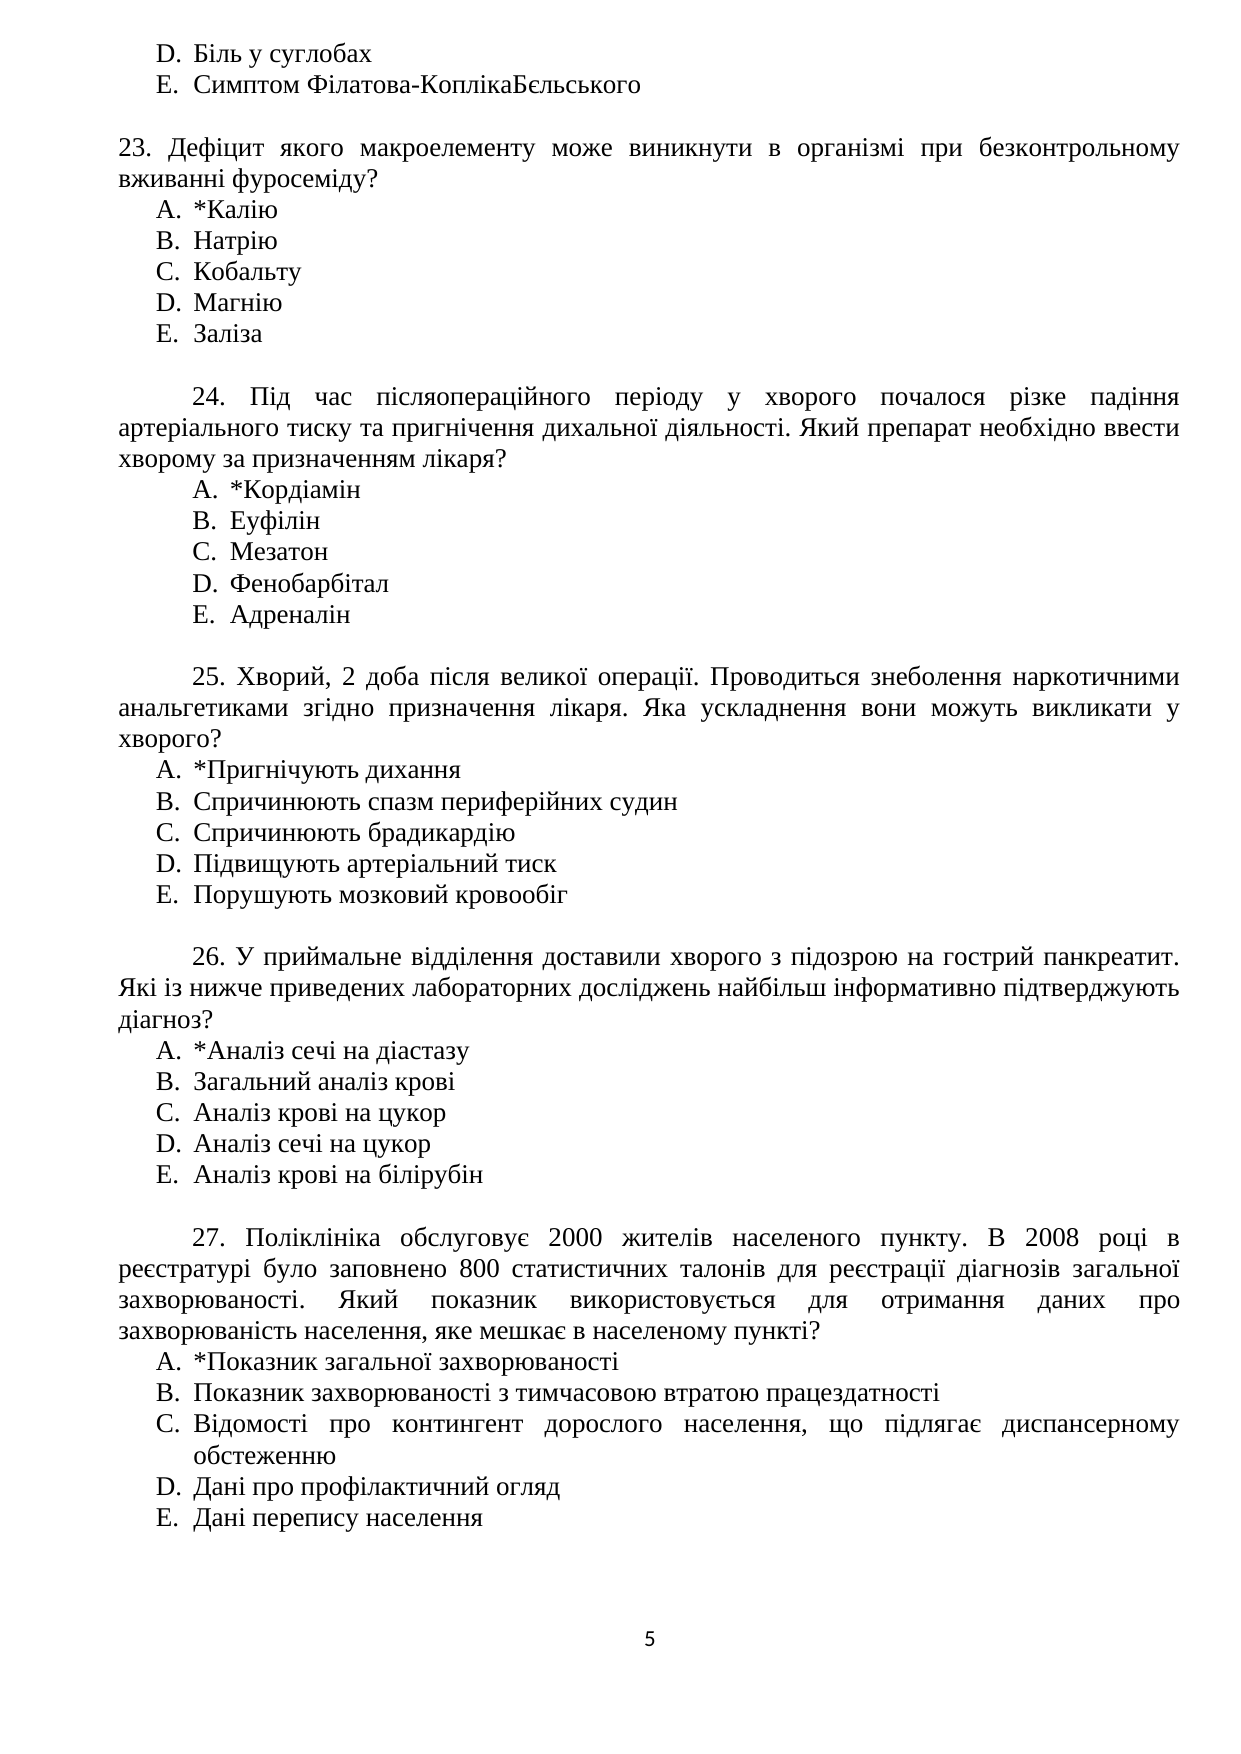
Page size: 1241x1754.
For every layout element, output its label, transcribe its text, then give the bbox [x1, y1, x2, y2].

list Симптом Фiлатова-КоплiкаБєльського [156, 68, 1181, 99]
list Залiза [156, 317, 1181, 349]
list *Показник загальної захворюваностi [156, 1345, 1181, 1376]
list Спричинюють брадикардiю [156, 816, 1181, 847]
list Магнiю [156, 286, 1181, 317]
list Мезатон [192, 536, 1181, 567]
list Данi про профiлактичний огляд [156, 1470, 1181, 1501]
list Адреналiн [192, 598, 1181, 629]
text 25. Хворий, 2 доба пiсля великої операцiї. Проводиться знеболення наркотичними анальгетиками згiдно призначення лiкаря. Яка ускладнення вони можуть викликати у хворого? [118, 660, 1181, 753]
list Фенобарбiтал [192, 567, 1181, 598]
text 27. Полiклiнiка обслуговує 2000 жителiв населеного пункту. В 2008 роцi в реєстратурi було заповнено 800 статистичних талонiв для реєстрацiї дiагнозiв загальної захворюваностi. Який показник використовується для отримання даних про захворюванiсть населення, яке мешкає в населеному пунктi? [118, 1221, 1181, 1345]
list Аналiз кровi на бiлiрубiн [156, 1158, 1181, 1189]
list *Аналiз сечi на дiастазу [156, 1034, 1181, 1065]
list Аналiз кровi на цукор [156, 1096, 1181, 1127]
list Данi перепису населення [156, 1501, 1181, 1532]
list Кобальту [156, 255, 1181, 286]
list Бiль у суглобах [156, 37, 1181, 68]
list Показник захворюваностi з тимчасовою втратою працездатностi [156, 1376, 1181, 1408]
text 23. Дефiцит якого макроелементу може виникнути в органiзмi при безконтрольному вживаннi фуросемiду? [118, 131, 1181, 193]
list *Пригнiчують дихання [156, 753, 1181, 785]
list Пiдвищують артерiальний тиск [156, 847, 1181, 878]
list Еуфiлiн [192, 504, 1181, 536]
list Порушують мозковий кровообiг [156, 878, 1181, 909]
list *Кордiамiн [192, 473, 1181, 504]
list *Калiю [156, 193, 1181, 224]
text 26. У приймальне вiддiлення доставили хворого з пiдозрою на гострий панкреатит. Якi iз нижче приведених лабораторних дослiджень найбiльш iнформативно пiдтверджують дiагноз? [118, 940, 1181, 1034]
list Спричинюють спазм периферiйних судин [156, 785, 1181, 816]
list Натрiю [156, 224, 1181, 255]
list Аналiз сечi на цукор [156, 1127, 1181, 1158]
list Загальний аналiз кровi [156, 1065, 1181, 1096]
text 24. Пiд час пiсляоперацiйного перiоду у хворого почалося рiзке падiння артерiального тиску та пригнiчення дихальної дiяльностi. Який препарат необхiдно ввести хворому за призначенням лiкаря? [118, 380, 1181, 473]
list Вiдомостi про контингент дорослого населення, що пiдлягає диспансерному обстеженню [156, 1408, 1181, 1470]
